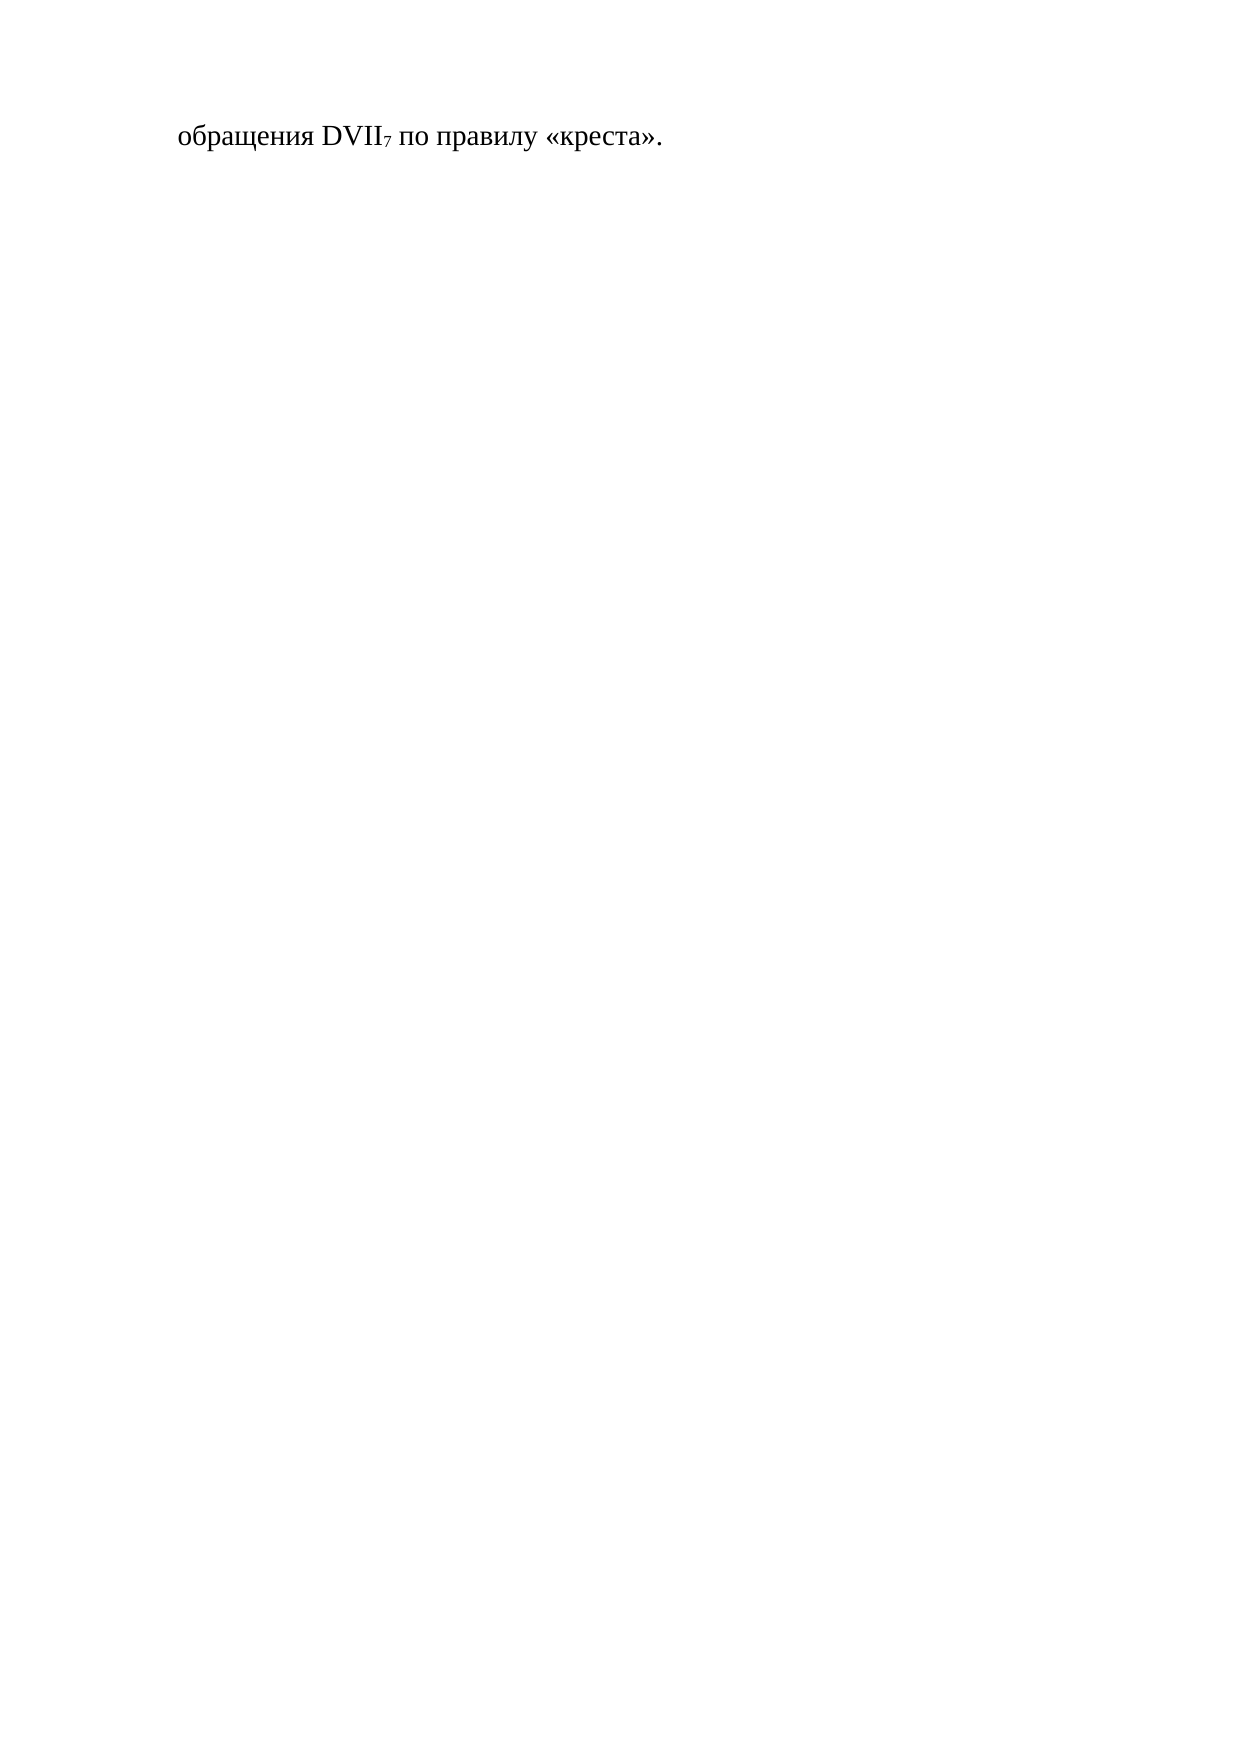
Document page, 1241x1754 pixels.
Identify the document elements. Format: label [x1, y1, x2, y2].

text [177, 118, 1152, 152]
